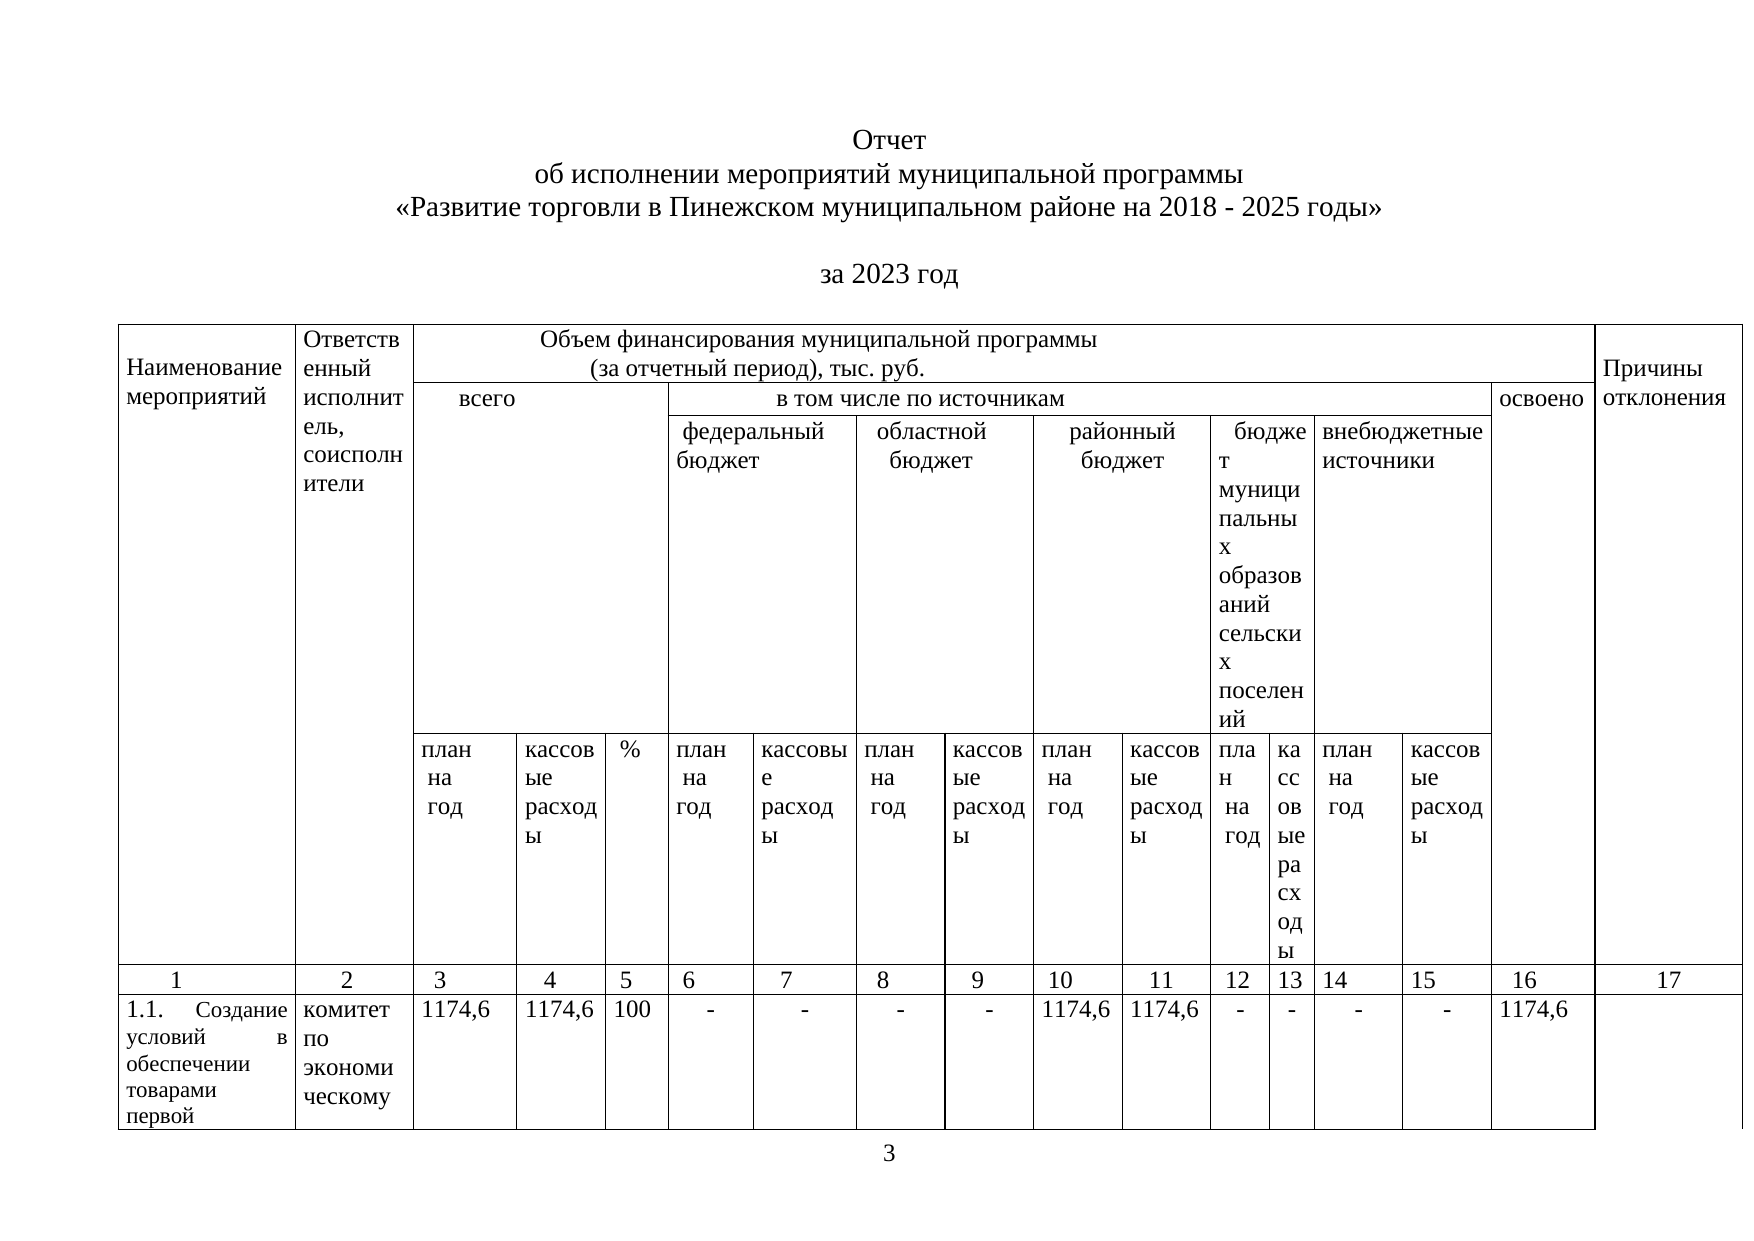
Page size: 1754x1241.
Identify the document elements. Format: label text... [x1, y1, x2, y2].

table_cell 13 [1270, 965, 1314, 993]
table_cell план на год [1315, 734, 1402, 964]
table_cell 17 [1596, 965, 1742, 993]
table_cell 16 [1492, 965, 1594, 993]
table_cell внебюджетные источники [1315, 416, 1491, 733]
table_cell план на год [1211, 734, 1269, 964]
table_header Ответственный исполнитель, соисполнители [296, 325, 413, 964]
table_cell 7 [754, 965, 856, 993]
table_cell кассовые расходы [754, 734, 856, 964]
table_header Наименование мероприятий [119, 325, 295, 964]
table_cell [296, 995, 413, 1129]
text за 2023 год [118, 256, 1660, 290]
table_header Причины отклонения [1596, 325, 1742, 964]
table_cell 2 [296, 965, 413, 993]
table_cell план на год [414, 734, 516, 964]
table_cell - [754, 995, 856, 1129]
table_cell 6 [669, 965, 753, 993]
table_cell 1174,6 [1034, 995, 1122, 1129]
table_cell - [1270, 995, 1314, 1129]
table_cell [119, 995, 295, 1129]
table_cell 14 [1315, 965, 1402, 993]
table_cell - [1211, 995, 1269, 1129]
table_cell 1 [119, 965, 295, 993]
table_cell 9 [946, 965, 1033, 993]
table_cell 15 [1403, 965, 1491, 993]
table_cell % [606, 734, 668, 964]
table_cell 8 [857, 965, 944, 993]
table_cell кассовые расходы [1403, 734, 1491, 964]
table_cell - [1315, 995, 1402, 1129]
table_cell 1174,6 [414, 995, 516, 1129]
text «Развитие торговли в Пинежском муниципальном районе на 2018 - 2025 годы» [118, 189, 1660, 223]
table_cell в том числе по источникам [669, 383, 1491, 415]
table_cell [1596, 995, 1742, 1129]
table_cell 3 [414, 965, 516, 993]
table_cell план на год [1034, 734, 1122, 964]
table_cell 1174,6 [1123, 995, 1210, 1129]
table_cell бюджет муниципальных образований сельских поселений [1211, 416, 1314, 733]
text об исполнении мероприятий муниципальной программы [118, 156, 1660, 189]
text Отчет [118, 122, 1660, 156]
table_cell план на год [857, 734, 944, 964]
table_cell 12 [1211, 965, 1269, 993]
table_cell 10 [1034, 965, 1122, 993]
table_cell 1174,6 [1492, 995, 1594, 1129]
table_cell 100 [606, 995, 668, 1129]
table_cell 1174,6 [517, 995, 605, 1129]
table_cell федеральный бюджет [669, 416, 856, 733]
table_header Объем финансирования муниципальной программы (за отчетный период), тыс. руб. [414, 325, 1594, 382]
table_cell 11 [1123, 965, 1210, 993]
table_cell - [946, 995, 1033, 1129]
table_cell - [857, 995, 944, 1129]
table_cell план на год [669, 734, 753, 964]
table_cell - [669, 995, 753, 1129]
table_cell всего [414, 383, 668, 733]
table_cell 5 [606, 965, 668, 993]
table_cell 4 [517, 965, 605, 993]
table_cell районный бюджет [1034, 416, 1210, 733]
table_cell кассовые расходы [946, 734, 1033, 964]
table_cell кассовые расходы [1270, 734, 1314, 964]
table_cell кассовые расходы [517, 734, 605, 964]
table_cell - [1403, 995, 1491, 1129]
table_cell освоено [1492, 383, 1594, 964]
table_cell областной бюджет [857, 416, 1033, 733]
table_cell кассовые расходы [1123, 734, 1210, 964]
